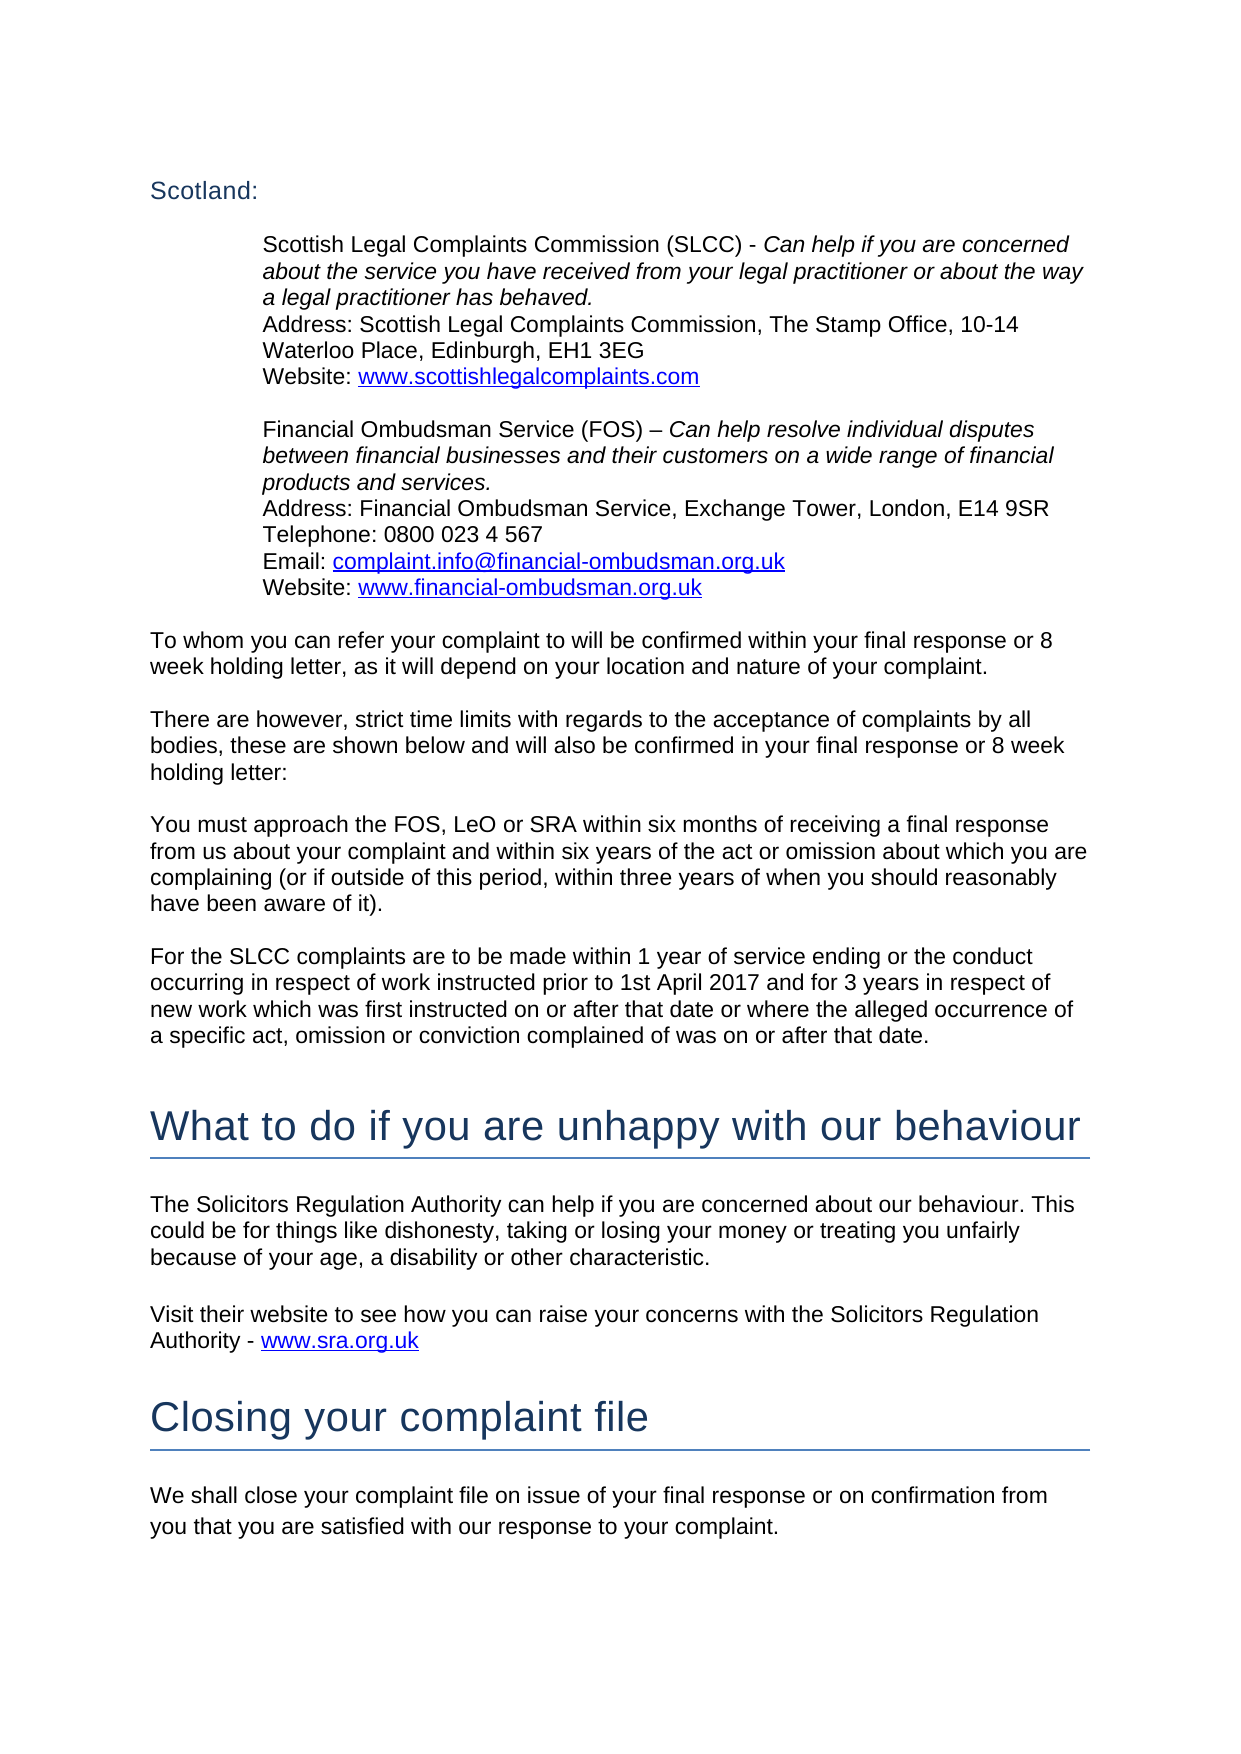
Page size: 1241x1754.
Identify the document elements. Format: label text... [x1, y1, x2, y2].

title What to do if you are unhappy with our behaviour [150, 1101, 1090, 1157]
title Closing your complaint file [150, 1393, 1090, 1449]
text Address: Scottish Legal Complaints Commission, The Stamp Office, 10-14 Waterloo Place, Edinburgh, EH1 3EG [262, 311, 1090, 363]
text Financial Ombudsman Service (FOS) – Can help resolve individual disputes between financial businesses and their customers on a wide range of financial products and services. [262, 416, 1090, 495]
subtitle Visit their website to see how you can raise your concerns with the Solicitors Regulation Authority - www.sra.org.uk [150, 1301, 1090, 1354]
text Email: complaint.info@financial-ombudsman.org.uk [262, 548, 1090, 574]
text You must approach the FOS, LeO or SRA within six months of receiving a final response from us about your complaint and within six years of the act or omission about which you are complaining (or if outside of this period, within three years of when you should reasonably have been aware of it). [150, 811, 1090, 917]
text Website: www.financial-ombudsman.org.uk [262, 574, 1090, 600]
text To whom you can refer your complaint to will be confirmed within your final response or 8 week holding letter, as it will depend on your location and nature of your complaint. [150, 627, 1090, 679]
text Scotland: [150, 176, 1090, 205]
text For the SLCC complaints are to be made within 1 year of service ending or the conduct occurring in respect of work instructed prior to 1st April 2017 and for 3 years in respect of new work which was first instructed on or after that date or where the alleged occurrence of a specific act, omission or conviction complained of was on or after that date. [150, 943, 1090, 1048]
text There are however, strict time limits with regards to the acceptance of complaints by all bodies, these are shown below and will also be confirmed in your final response or 8 week holding letter: [150, 706, 1090, 785]
text The Solicitors Regulation Authority can help if you are concerned about our behaviour. This could be for things like dishonesty, taking or losing your money or treating you unfairly because of your age, a disability or other characteristic. [150, 1191, 1090, 1270]
text Telephone: 0800 023 4 567 [262, 521, 1090, 548]
text Address: Financial Ombudsman Service, Exchange Tower, London, E14 9SR [262, 495, 1090, 521]
text We shall close your complaint file on issue of your final response or on confirmation from you that you are satisfied with our response to your complaint. [150, 1482, 1090, 1539]
text Scottish Legal Complaints Commission (SLCC) - Can help if you are concerned about the service you have received from your legal practitioner or about the way a legal practitioner has behaved. [262, 231, 1090, 311]
text Website: www.scottishlegalcomplaints.com [262, 363, 1090, 389]
